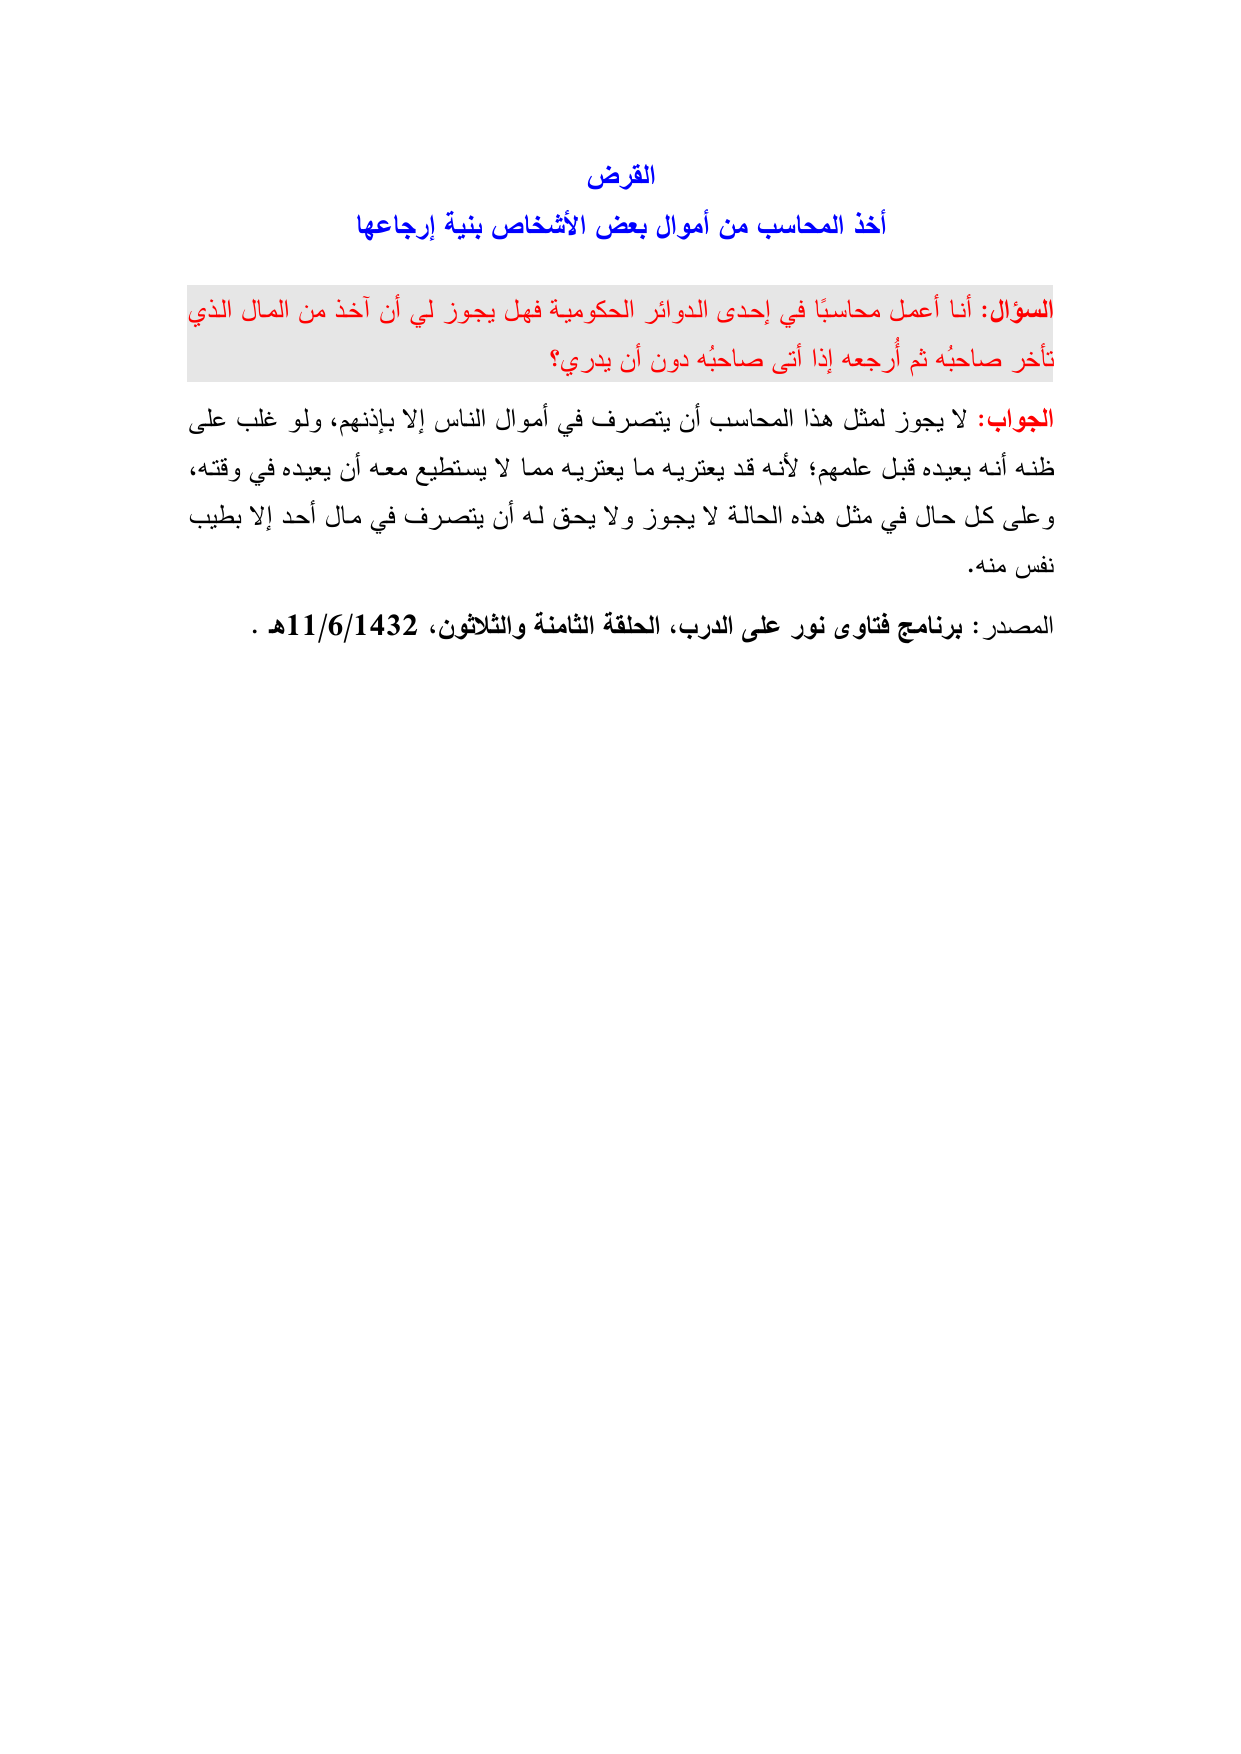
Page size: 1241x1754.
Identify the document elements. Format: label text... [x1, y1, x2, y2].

title أخذ المحاسب من أموال بعض الأشخاص بنية إرجاعها [187, 200, 1053, 250]
text السؤال: أنا أعمل محاسبًا في إحدى الدوائر الحكومية فهل يجوز لي أن آخذ من المال الذي تأخر صاحبُه ثم أُرجعه إذا أتى صاحبُه دون أن يدري؟ [187, 285, 1053, 382]
title القرض [187, 150, 1053, 200]
text الجواب: لا يجوز لمثل هذا المحاسب أن يتصرف في أموال الناس إلا بإذنهم، ولو غلب على ظنه أنه يعيده قبل علمهم؛ لأنه قد يعتريه ما يعتريه مما لا يستطيع معه أن يعيده في وقته، وعلى كل حال في مثل هذه الحالة لا يجوز ولا يحق له أن يتصرف في مال أحد إلا بطيب نفس منه. [187, 394, 1053, 588]
text المصدر: برنامج فتاوى نور على الدرب، الحلقة الثامنة والثلاثون، 11/6/1432هـ . [187, 601, 1053, 649]
